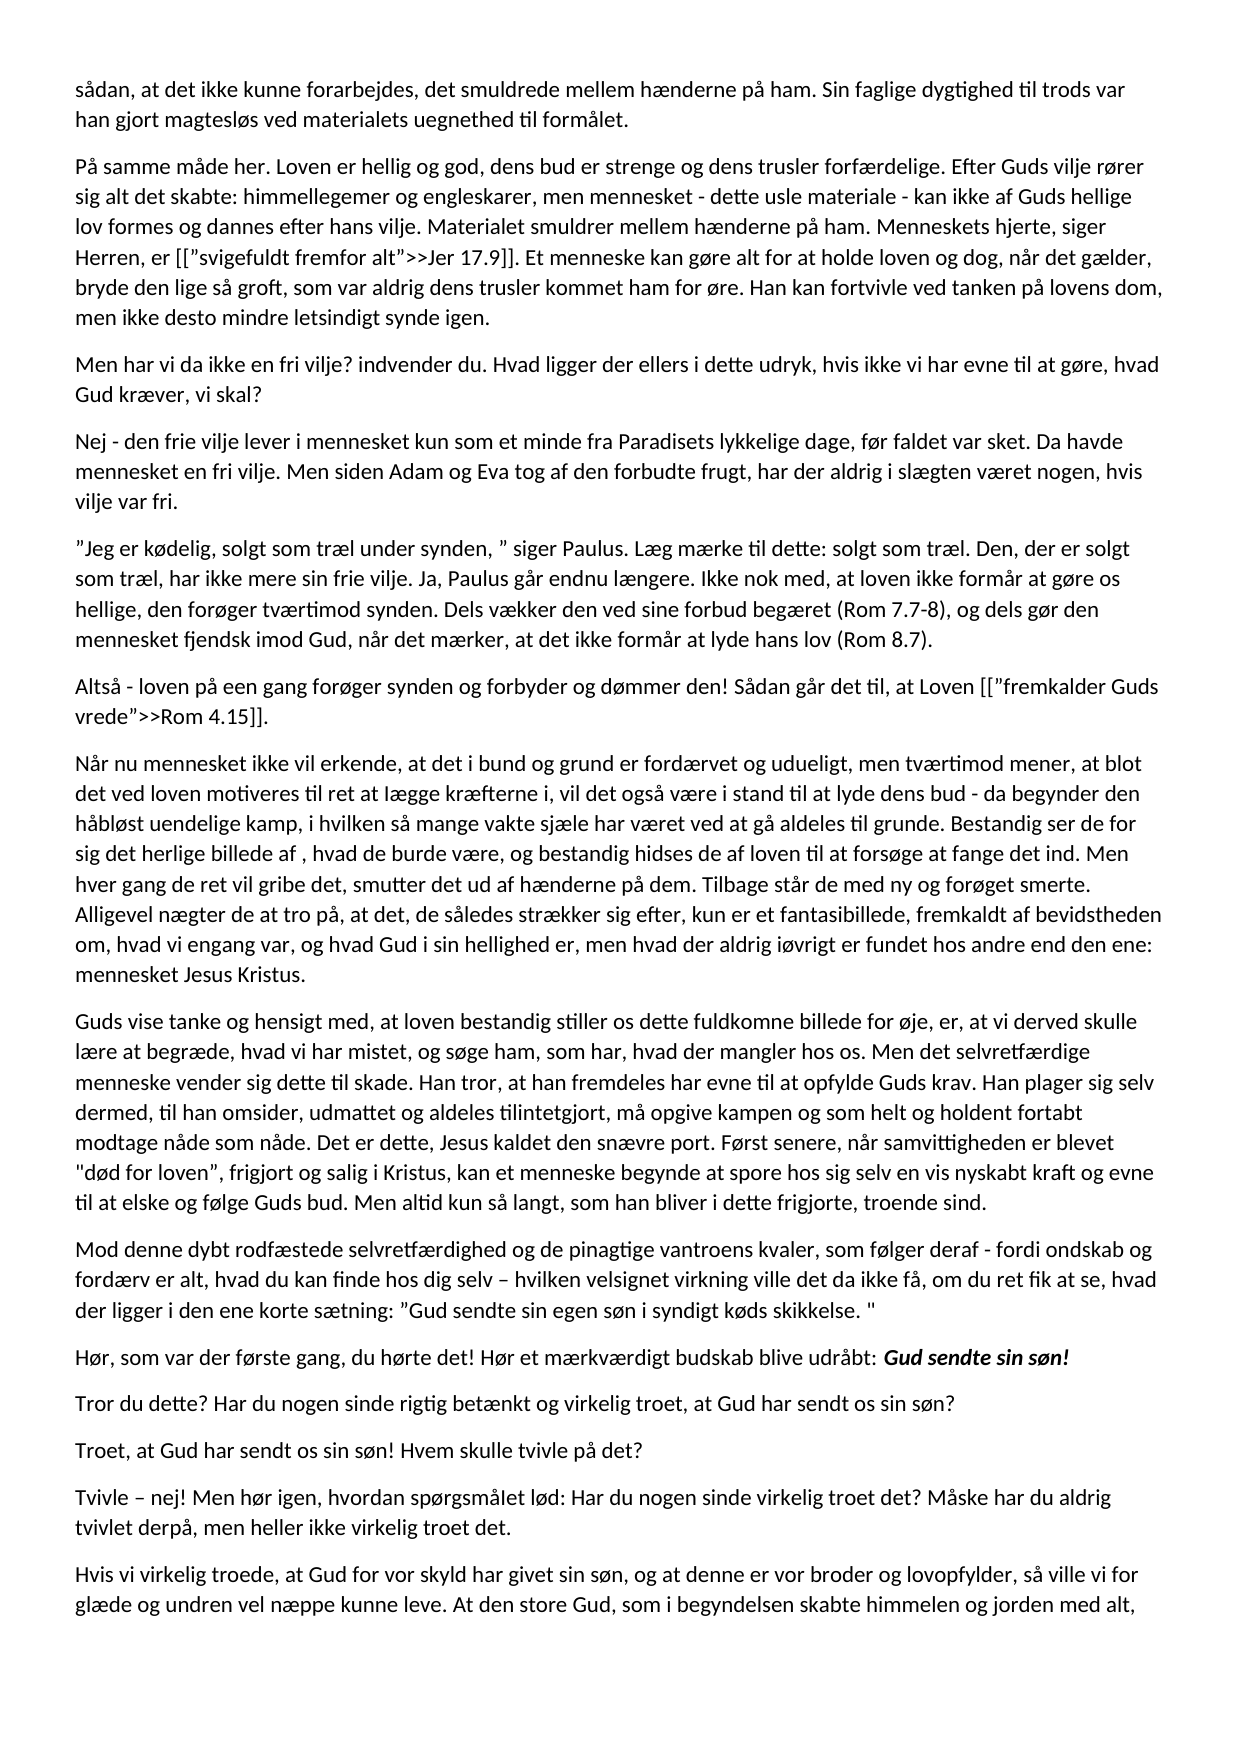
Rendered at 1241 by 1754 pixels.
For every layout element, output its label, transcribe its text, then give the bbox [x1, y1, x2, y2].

text Når nu mennesket ikke vil erkende, at det i bund og grund er fordærvet og udueligt, men tværtimod mener, at blot det ved loven motiveres til ret at Iægge kræfterne i, vil det også være i stand til at lyde dens bud - da begynder den håbløst uendelige kamp, i hvilken så mange vakte sjæle har været ved at gå aldeles til grunde. Bestandig ser de for sig det herlige billede af , hvad de burde være, og bestandig hidses de af loven til at forsøge at fange det ind. Men hver gang de ret vil gribe det, smutter det ud af hænderne på dem. Tilbage står de med ny og forøget smerte. Alligevel nægter de at tro på, at det, de således strækker sig efter, kun er et fantasibillede, fremkaldt af bevidstheden om, hvad vi engang var, og hvad Gud i sin hellighed er, men hvad der aldrig iøvrigt er fundet hos andre end den ene: mennesket Jesus Kristus. [75, 749, 1165, 988]
text Altså - loven på een gang forøger synden og forbyder og dømmer den! Sådan går det til, at Loven [[”fremkalder Guds vrede”>>Rom 4.15]]. [75, 672, 1165, 730]
text Tvivle – nej! Men hør igen, hvordan spørgsmåIet lød: Har du nogen sinde virkelig troet det? Måske har du aldrig tvivlet derpå, men heller ikke virkelig troet det. [75, 1483, 1165, 1542]
text ”Jeg er kødelig, solgt som træl under synden, ” siger Paulus. Læg mærke til dette: solgt som træl. Den, der er solgt som træl, har ikke mere sin frie vilje. Ja, Paulus går endnu længere. Ikke nok med, at loven ikke formår at gøre os hellige, den forøger tværtimod synden. Dels vækker den ved sine forbud begæret (Rom 7.7-8), og dels gør den mennesket fjendsk imod Gud, når det mærker, at det ikke formår at lyde hans lov (Rom 8.7). [75, 534, 1165, 653]
text Tror du dette? Har du nogen sinde rigtig betænkt og virkelig troet, at Gud har sendt os sin søn? [75, 1389, 1165, 1418]
text Guds vise tanke og hensigt med, at loven bestandig stiller os dette fuldkomne billede for øje, er, at vi derved skulle lære at begræde, hvad vi har mistet, og søge ham, som har, hvad der mangler hos os. Men det selvretfærdige menneske vender sig dette til skade. Han tror, at han fremdeles har evne til at opfylde Guds krav. Han plager sig selv dermed, til han omsider, udmattet og aldeles tilintetgjort, må opgive kampen og som helt og holdent fortabt modtage nåde som nåde. Det er dette, Jesus kaldet den snævre port. Først senere, når samvittigheden er blevet "død for loven”, frigjort og salig i Kristus, kan et menneske begynde at spore hos sig selv en vis nyskabt kraft og evne til at elske og følge Guds bud. Men altid kun så langt, som han bliver i dette frigjorte, troende sind. [75, 1007, 1165, 1217]
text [75, 75, 1165, 133]
text Men har vi da ikke en fri vilje? indvender du. Hvad ligger der ellers i dette udryk, hvis ikke vi har evne til at gøre, hvad Gud kræver, vi skal? [75, 350, 1165, 408]
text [75, 1560, 1165, 1619]
text Mod denne dybt rodfæstede selvretfærdighed og de pinagtige vantroens kvaler, som følger deraf - fordi ondskab og fordærv er alt, hvad du kan finde hos dig selv – hvilken velsignet virkning ville det da ikke få, om du ret fik at se, hvad der ligger i den ene korte sætning: ”Gud sendte sin egen søn i syndigt køds skikkelse. " [75, 1235, 1165, 1324]
text På samme måde her. Loven er hellig og god, dens bud er strenge og dens trusler forfærdelige. Efter Guds vilje rører sig alt det skabte: himmellegemer og engleskarer, men mennesket - dette usle materiale - kan ikke af Guds hellige lov formes og dannes efter hans vilje. Materialet smuldrer mellem hænderne på ham. Menneskets hjerte, siger Herren, er [[”svigefuldt fremfor alt”>>Jer 17.9]]. Et menneske kan gøre alt for at holde loven og dog, når det gælder, bryde den lige så groft, som var aldrig dens trusler kommet ham for øre. Han kan fortvivle ved tanken på lovens dom, men ikke desto mindre letsindigt synde igen. [75, 152, 1165, 331]
text Troet, at Gud har sendt os sin søn! Hvem skulle tvivle på det? [75, 1436, 1165, 1464]
text Hør, som var der første gang, du hørte det! Hør et mærkværdigt budskab blive udråbt: Gud sendte sin søn! [75, 1343, 1165, 1371]
text Nej - den frie vilje lever i mennesket kun som et minde fra Paradisets lykkelige dage, før faldet var sket. Da havde mennesket en fri vilje. Men siden Adam og Eva tog af den forbudte frugt, har der aldrig i slægten været nogen, hvis vilje var fri. [75, 427, 1165, 516]
